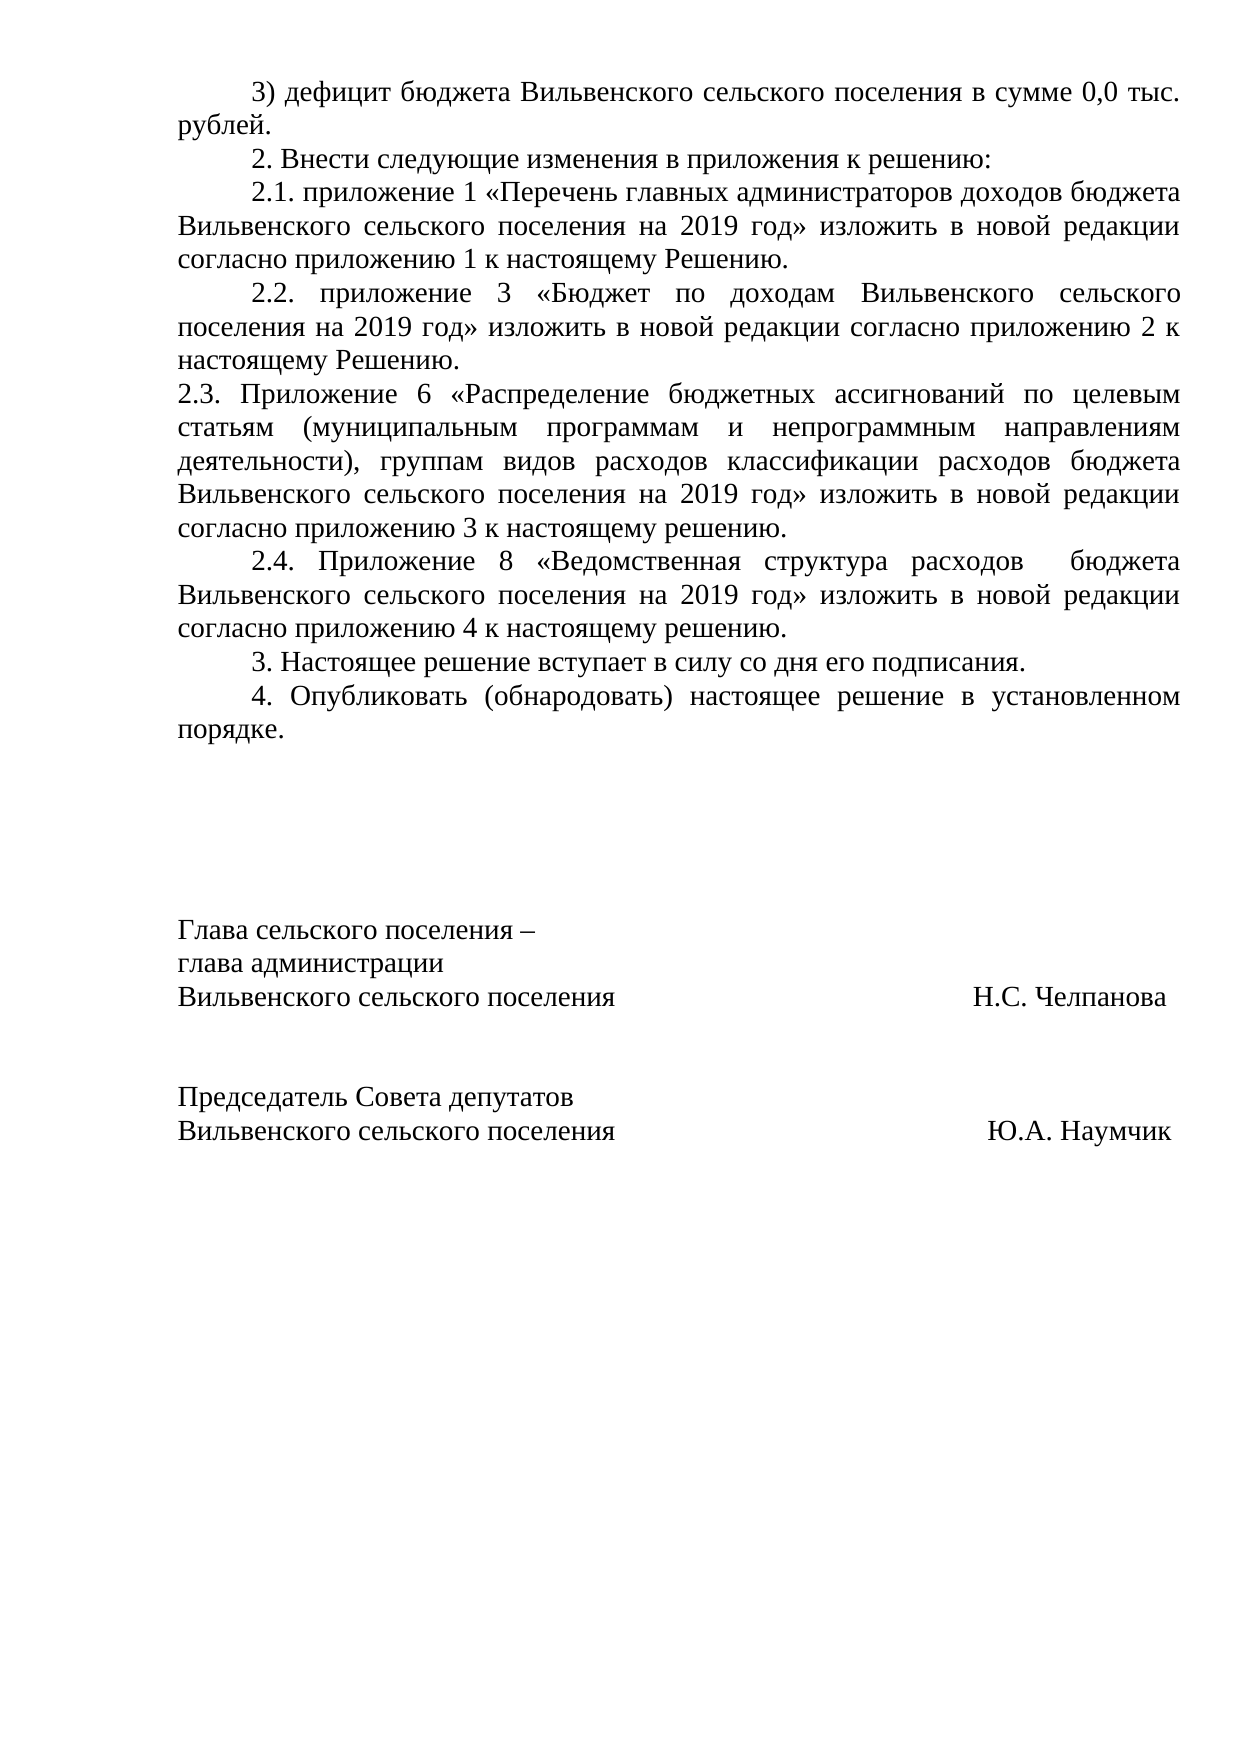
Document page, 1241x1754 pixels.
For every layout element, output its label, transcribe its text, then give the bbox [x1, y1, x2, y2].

text 4. Опубликовать (обнародовать) настоящее решение в установленном порядке. [177, 678, 1181, 745]
text глава администрации [177, 945, 1181, 979]
text 3) дефицит бюджета Вильвенского сельского поселения в сумме 0,0 тыс. рублей. [177, 74, 1181, 141]
text 2. Внести следующие изменения в приложения к решению: [177, 141, 1181, 174]
text Председатель Совета депутатов [177, 1079, 1181, 1113]
text 2.3. Приложение 6 «Распределение бюджетных ассигнований по целевым статьям (муниципальным программам и непрограммным направлениям деятельности), группам видов расходов классификации расходов бюджета Вильвенского сельского поселения на 2019 год» изложить в новой редакции согласно приложению 3 к настоящему решению. [177, 376, 1181, 543]
text Вильвенского сельского поселения Ю.А. Наумчик [177, 1113, 1181, 1147]
text Вильвенского сельского поселения Н.С. Челпанова [177, 979, 1181, 1012]
text Глава сельского поселения – [177, 912, 1181, 945]
text 2.1. приложение 1 «Перечень главных администраторов доходов бюджета Вильвенского сельского поселения на 2019 год» изложить в новой редакции согласно приложению 1 к настоящему Решению. [177, 174, 1181, 275]
text 3. Настоящее решение вступает в силу со дня его подписания. [177, 644, 1181, 678]
text 2.4. Приложение 8 «Ведомственная структура расходов бюджета Вильвенского сельского поселения на 2019 год» изложить в новой редакции согласно приложению 4 к настоящему решению. [177, 543, 1181, 644]
text 2.2. приложение 3 «Бюджет по доходам Вильвенского сельского поселения на 2019 год» изложить в новой редакции согласно приложению 2 к настоящему Решению. [177, 275, 1181, 376]
